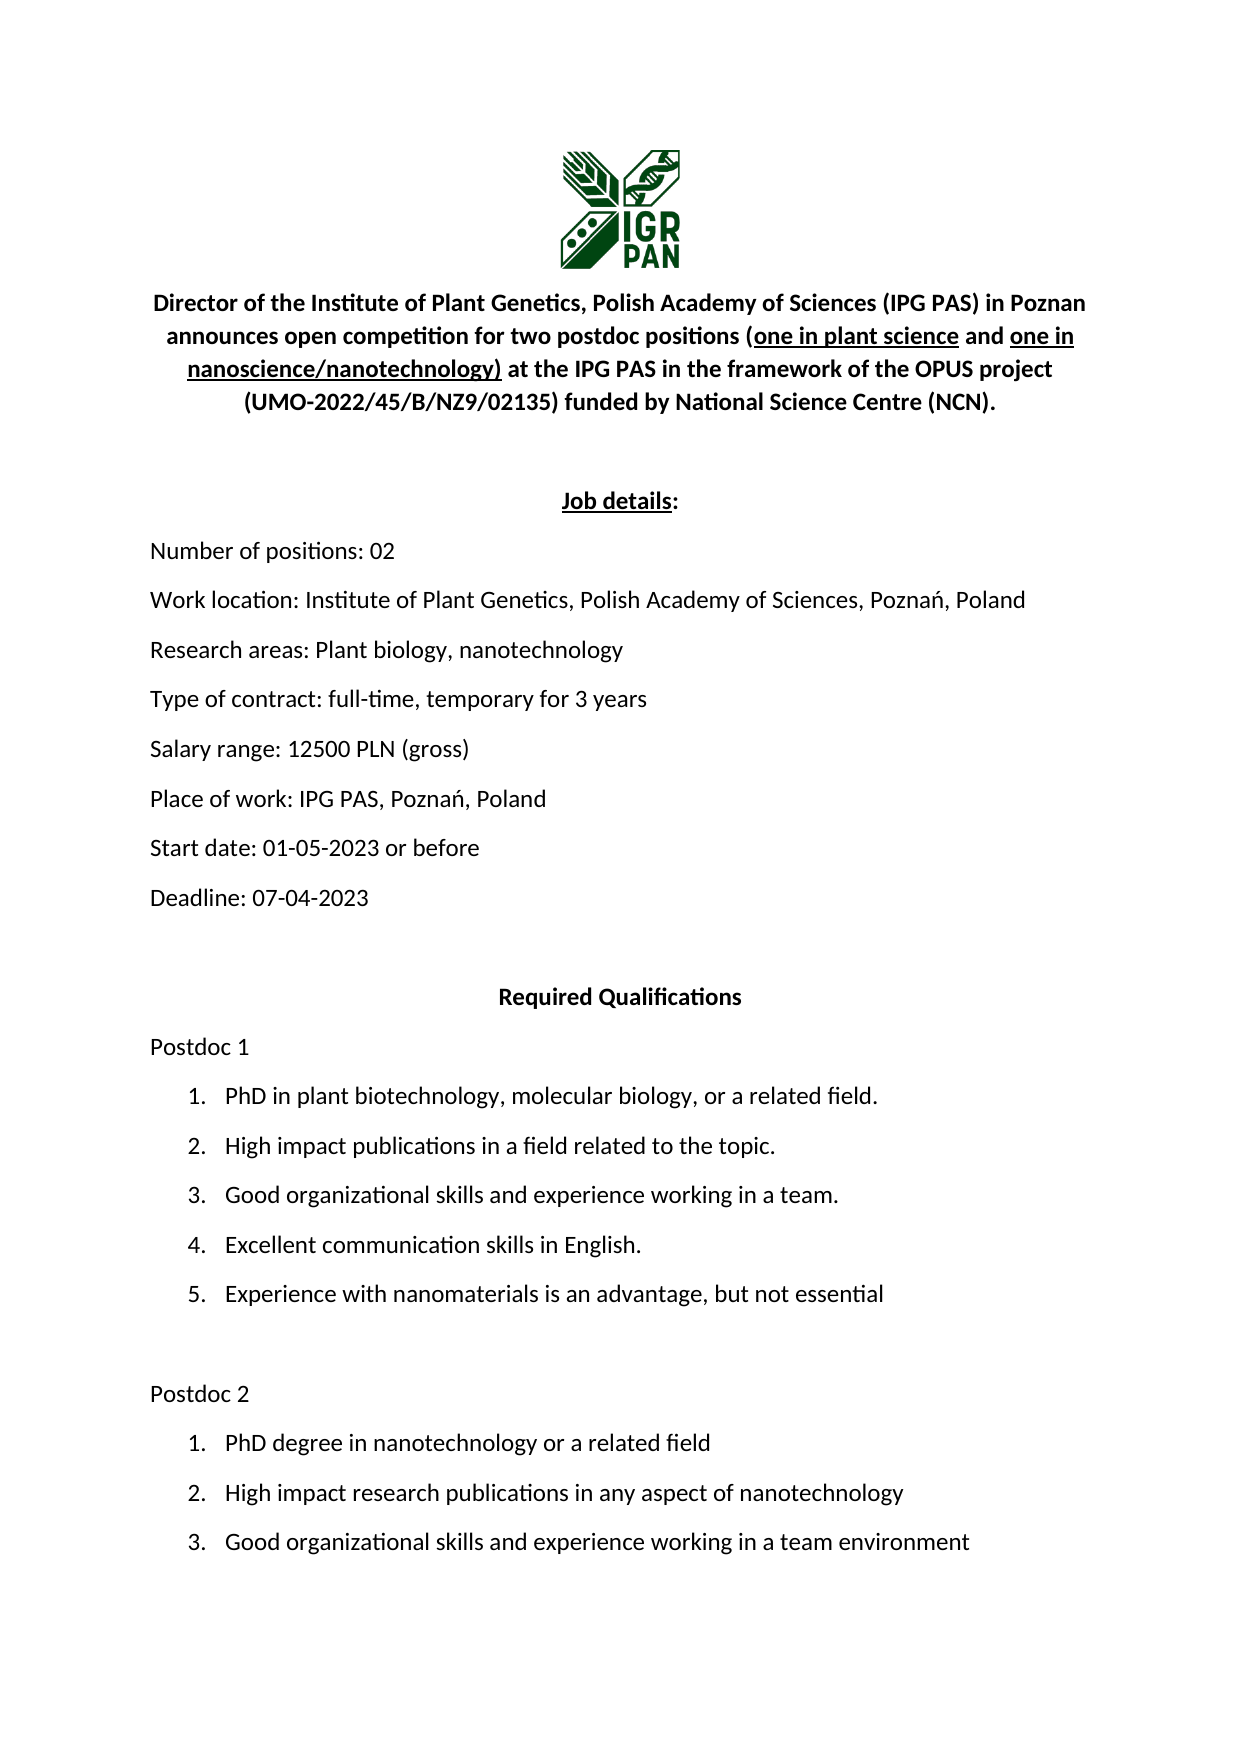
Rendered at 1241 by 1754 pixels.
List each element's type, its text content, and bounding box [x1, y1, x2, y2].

text Salary range: 12500 PLN (gross) [150, 733, 1090, 764]
text Work location: Institute of Plant Genetics, Polish Academy of Sciences, Poznań, Poland [150, 584, 1090, 615]
text Research areas: Plant biology, nanotechnology [150, 634, 1090, 664]
text Job details: [150, 485, 1090, 516]
list PhD in plant biotechnology, molecular biology, or a related field. [187, 1080, 1090, 1111]
text Required Qualifications [150, 981, 1090, 1012]
text Number of positions: 02 [150, 535, 1090, 565]
text Place of work: IPG PAS, Poznań, Poland [150, 783, 1090, 813]
list High impact research publications in any aspect of nanotechnology [187, 1477, 1090, 1507]
text Postdoc 1 [150, 1031, 1090, 1061]
text Director of the Institute of Plant Genetics, Polish Academy of Sciences (IPG PAS) in Poznan announces open competition for two postdoc positions (one in plant science and one in nanoscience/nanotechnology) at the IPG PAS in the framework of the OPUS project (UMO-2022/45/B/NZ9/02135) funded by National Science Centre (NCN). [150, 287, 1090, 417]
list High impact publications in a field related to the topic. [187, 1130, 1090, 1160]
text Postdoc 2 [150, 1378, 1090, 1408]
list PhD degree in nanotechnology or a related field [187, 1427, 1090, 1458]
text Deadline: 07-04-2023 [150, 882, 1090, 912]
list Good organizational skills and experience working in a team environment [187, 1526, 1090, 1557]
text Start date: 01-05-2023 or before [150, 832, 1090, 863]
text Type of contract: full-time, temporary for 3 years [150, 683, 1090, 714]
list Experience with nanomaterials is an advantage, but not essential [187, 1278, 1090, 1309]
picture [560, 150, 680, 269]
list Good organizational skills and experience working in a team. [187, 1179, 1090, 1210]
list Excellent communication skills in English. [187, 1229, 1090, 1259]
